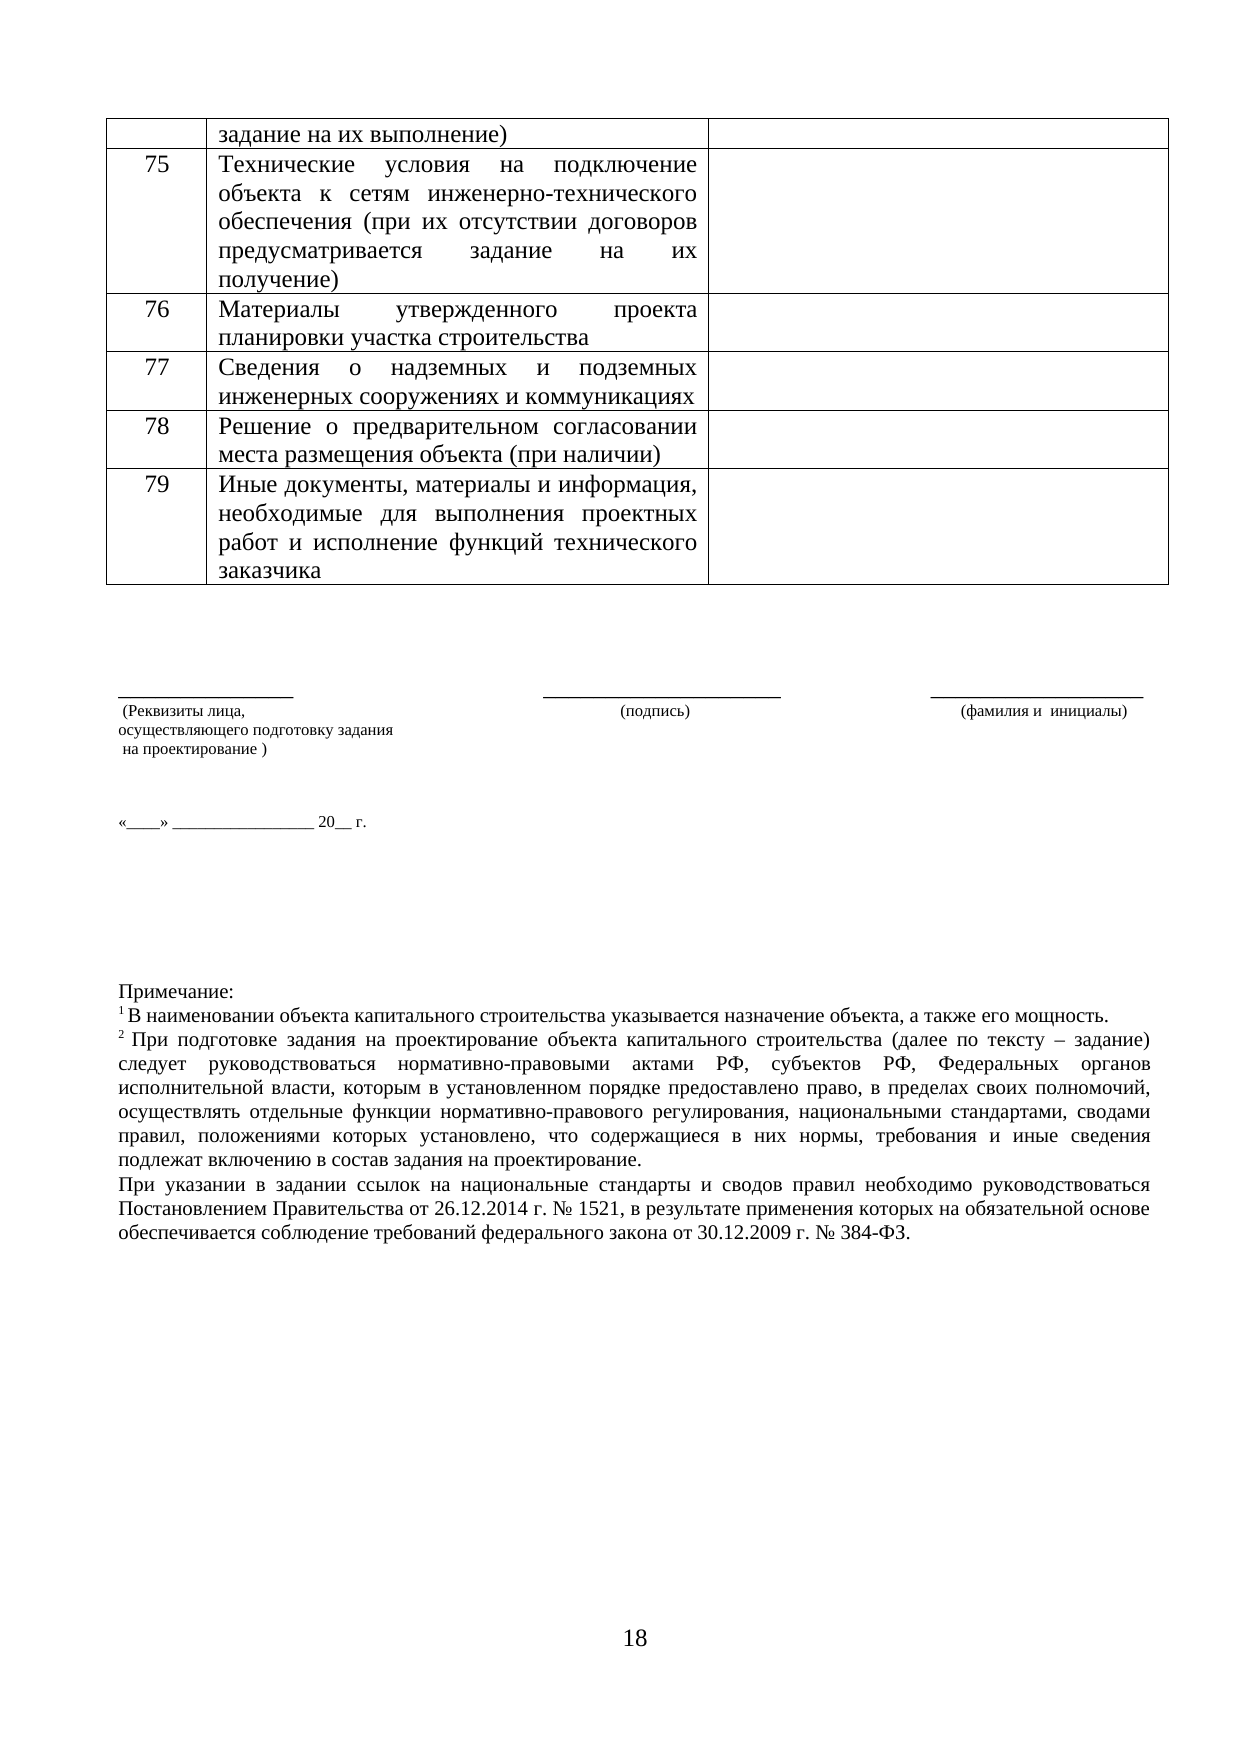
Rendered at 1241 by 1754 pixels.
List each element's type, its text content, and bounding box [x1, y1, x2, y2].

text ______________ ___________________ _________________ [118, 672, 1181, 700]
table_cell [709, 119, 1168, 148]
table_cell [709, 469, 1168, 584]
table_cell Решение о предварительном согласовании места размещения объекта (при наличии) [207, 411, 708, 468]
table_cell 79 [107, 469, 206, 584]
table_cell Технические условия на подключение объекта к сетям инженерно-технического обеспечения (при их отсутствии договоров предусматривается задание на их получение) [207, 149, 708, 293]
table_cell Иные документы, материалы и информация, необходимые для выполнения проектных работ и исполнение функций технического заказчика [207, 469, 708, 584]
table_cell [709, 294, 1168, 351]
text на проектирование ) [118, 739, 1181, 758]
text Примечание: [118, 979, 1152, 1003]
table_cell 77 [107, 352, 206, 410]
table_cell Материалы утвержденного проекта планировки участка строительства [207, 294, 708, 351]
table_cell 76 [107, 294, 206, 351]
text осуществляющего подготовку задания [118, 719, 1181, 739]
table_cell [709, 149, 1168, 293]
text «____» _________________ 20__ г. [118, 812, 1181, 831]
table_cell 75 [107, 149, 206, 293]
text (Реквизиты лица, (подпись) (фамилия и инициалы) [118, 700, 1181, 719]
text 1 В наименовании объекта капитального строительства указывается назначение объекта, а также его мощность. [118, 1003, 1152, 1027]
text 2 При подготовке задания на проектирование объекта капитального строительства (далее по тексту – задание) следует руководствоваться нормативно-правовыми актами РФ, субъектов РФ, Федеральных органов исполнительной власти, которым в установленном порядке предоставлено право, в пределах своих полномочий, осуществлять отдельные функции нормативно-правового регулирования, национальными стандартами, сводами правил, положениями которых установлено, что содержащиеся в них нормы, требования и иные сведения подлежат включению в состав задания на проектирование. [118, 1027, 1152, 1171]
table_cell 74 [107, 119, 206, 148]
table_cell [709, 352, 1168, 410]
table_cell Сведения о надземных и подземных инженерных сооружениях и коммуникациях [207, 352, 708, 410]
table_cell 78 [107, 411, 206, 468]
text При указании в задании ссылок на национальные стандарты и сводов правил необходимо руководствоваться Постановлением Правительства от 26.12.2014 г. № 1521, в результате применения которых на обязательной основе обеспечивается соблюдение требований федерального закона от 30.12.2009 г. № 384-ФЗ. [118, 1171, 1152, 1244]
table_cell [709, 411, 1168, 468]
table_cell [207, 119, 708, 148]
